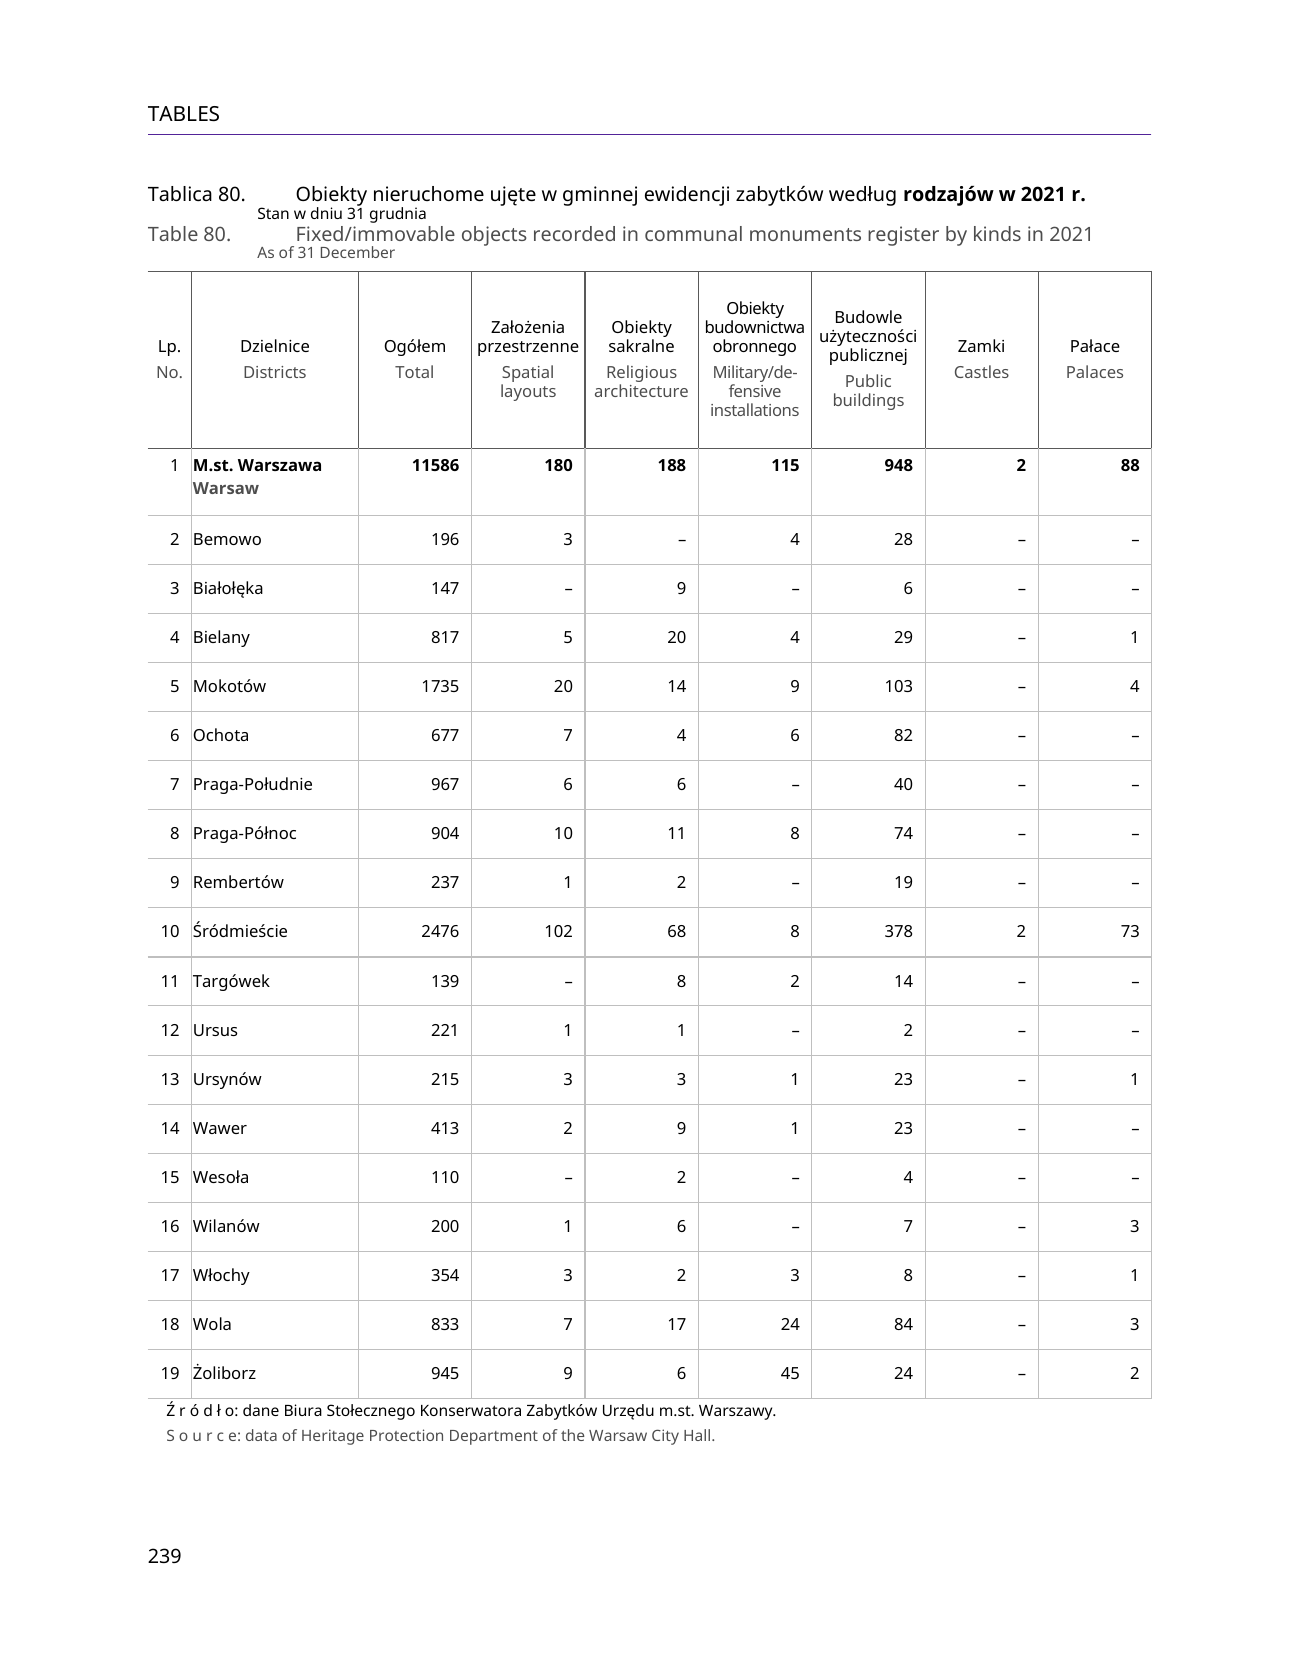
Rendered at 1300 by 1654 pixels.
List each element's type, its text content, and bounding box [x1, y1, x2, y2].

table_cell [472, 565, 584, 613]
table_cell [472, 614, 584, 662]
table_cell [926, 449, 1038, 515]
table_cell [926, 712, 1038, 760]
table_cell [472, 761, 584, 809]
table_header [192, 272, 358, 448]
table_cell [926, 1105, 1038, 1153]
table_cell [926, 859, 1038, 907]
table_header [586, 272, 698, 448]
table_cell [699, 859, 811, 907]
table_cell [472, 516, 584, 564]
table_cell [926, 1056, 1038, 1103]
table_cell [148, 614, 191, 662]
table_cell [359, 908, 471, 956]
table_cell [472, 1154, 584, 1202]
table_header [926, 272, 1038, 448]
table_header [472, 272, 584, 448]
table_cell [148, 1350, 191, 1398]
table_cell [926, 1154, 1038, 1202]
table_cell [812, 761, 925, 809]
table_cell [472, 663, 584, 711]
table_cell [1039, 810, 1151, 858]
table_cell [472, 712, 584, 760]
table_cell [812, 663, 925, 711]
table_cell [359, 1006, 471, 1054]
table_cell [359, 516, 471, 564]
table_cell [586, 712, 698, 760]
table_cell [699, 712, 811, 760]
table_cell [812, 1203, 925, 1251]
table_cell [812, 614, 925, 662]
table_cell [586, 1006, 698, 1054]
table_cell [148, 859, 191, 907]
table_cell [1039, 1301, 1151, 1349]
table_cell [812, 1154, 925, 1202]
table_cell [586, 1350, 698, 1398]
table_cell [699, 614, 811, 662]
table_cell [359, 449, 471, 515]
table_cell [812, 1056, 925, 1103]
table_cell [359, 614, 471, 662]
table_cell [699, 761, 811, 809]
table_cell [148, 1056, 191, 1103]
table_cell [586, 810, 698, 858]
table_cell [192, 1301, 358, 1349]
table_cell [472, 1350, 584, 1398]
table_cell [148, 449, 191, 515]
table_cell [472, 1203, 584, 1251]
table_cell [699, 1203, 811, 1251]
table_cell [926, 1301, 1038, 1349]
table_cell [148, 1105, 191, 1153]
text Tablica 80. Obiekty nieruchome ujęte w gminnej ewidencji zabytków według rodzajów w 2021 r. [148, 183, 1151, 206]
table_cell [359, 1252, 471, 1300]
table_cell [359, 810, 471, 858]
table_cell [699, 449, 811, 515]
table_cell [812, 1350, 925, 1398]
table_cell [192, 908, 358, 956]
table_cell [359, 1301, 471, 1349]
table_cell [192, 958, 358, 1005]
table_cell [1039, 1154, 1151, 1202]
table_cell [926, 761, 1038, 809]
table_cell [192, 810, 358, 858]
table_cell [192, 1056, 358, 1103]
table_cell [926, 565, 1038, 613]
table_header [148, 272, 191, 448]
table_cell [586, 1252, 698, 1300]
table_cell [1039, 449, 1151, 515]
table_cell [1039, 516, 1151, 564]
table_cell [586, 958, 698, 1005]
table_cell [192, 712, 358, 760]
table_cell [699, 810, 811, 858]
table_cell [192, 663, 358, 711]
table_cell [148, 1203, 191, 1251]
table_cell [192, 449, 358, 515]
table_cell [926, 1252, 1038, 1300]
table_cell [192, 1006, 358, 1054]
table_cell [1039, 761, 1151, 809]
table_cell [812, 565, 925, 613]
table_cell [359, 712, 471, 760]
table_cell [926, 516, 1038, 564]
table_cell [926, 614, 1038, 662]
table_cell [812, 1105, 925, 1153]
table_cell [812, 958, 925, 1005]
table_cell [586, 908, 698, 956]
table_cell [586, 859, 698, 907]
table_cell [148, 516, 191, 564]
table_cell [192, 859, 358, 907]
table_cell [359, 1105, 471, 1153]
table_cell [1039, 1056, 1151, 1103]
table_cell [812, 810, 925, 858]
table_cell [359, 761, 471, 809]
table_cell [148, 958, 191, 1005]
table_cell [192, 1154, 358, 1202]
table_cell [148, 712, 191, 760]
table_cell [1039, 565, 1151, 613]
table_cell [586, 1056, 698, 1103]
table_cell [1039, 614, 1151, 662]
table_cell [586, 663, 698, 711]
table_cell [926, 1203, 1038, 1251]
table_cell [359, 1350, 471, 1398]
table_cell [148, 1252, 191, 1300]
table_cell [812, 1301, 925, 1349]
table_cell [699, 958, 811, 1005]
text Table 80. Fixed/immovable objects recorded in communal monuments register by kinds in 2021 [148, 223, 1151, 246]
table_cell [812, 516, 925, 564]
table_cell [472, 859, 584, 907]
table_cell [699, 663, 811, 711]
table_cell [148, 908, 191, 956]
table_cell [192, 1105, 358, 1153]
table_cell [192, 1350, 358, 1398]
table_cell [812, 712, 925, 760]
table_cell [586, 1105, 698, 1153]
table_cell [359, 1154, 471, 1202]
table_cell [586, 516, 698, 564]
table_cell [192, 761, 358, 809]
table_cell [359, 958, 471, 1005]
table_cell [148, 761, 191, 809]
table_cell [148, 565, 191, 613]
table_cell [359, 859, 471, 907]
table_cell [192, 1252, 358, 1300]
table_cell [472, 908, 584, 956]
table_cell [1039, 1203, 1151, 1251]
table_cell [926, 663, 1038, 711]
text S o u r c e: data of Heritage Protection Department of the . [148, 1428, 1151, 1445]
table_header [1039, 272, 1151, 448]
text Ź r ó d ł o: dane Biura Stołecznego Konserwatora Zabytków Urzędu m.st. Warszawy. [148, 1403, 1151, 1420]
text Stan w dniu 31 grudnia [257, 206, 1151, 223]
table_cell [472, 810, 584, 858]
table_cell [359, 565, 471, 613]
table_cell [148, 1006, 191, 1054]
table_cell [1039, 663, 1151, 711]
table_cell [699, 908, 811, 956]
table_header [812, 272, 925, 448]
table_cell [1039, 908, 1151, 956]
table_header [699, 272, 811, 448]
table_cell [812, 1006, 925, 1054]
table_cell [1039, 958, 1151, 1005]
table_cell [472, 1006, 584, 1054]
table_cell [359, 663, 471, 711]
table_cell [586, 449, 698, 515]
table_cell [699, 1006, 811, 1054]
text As of 31 December [257, 246, 1151, 262]
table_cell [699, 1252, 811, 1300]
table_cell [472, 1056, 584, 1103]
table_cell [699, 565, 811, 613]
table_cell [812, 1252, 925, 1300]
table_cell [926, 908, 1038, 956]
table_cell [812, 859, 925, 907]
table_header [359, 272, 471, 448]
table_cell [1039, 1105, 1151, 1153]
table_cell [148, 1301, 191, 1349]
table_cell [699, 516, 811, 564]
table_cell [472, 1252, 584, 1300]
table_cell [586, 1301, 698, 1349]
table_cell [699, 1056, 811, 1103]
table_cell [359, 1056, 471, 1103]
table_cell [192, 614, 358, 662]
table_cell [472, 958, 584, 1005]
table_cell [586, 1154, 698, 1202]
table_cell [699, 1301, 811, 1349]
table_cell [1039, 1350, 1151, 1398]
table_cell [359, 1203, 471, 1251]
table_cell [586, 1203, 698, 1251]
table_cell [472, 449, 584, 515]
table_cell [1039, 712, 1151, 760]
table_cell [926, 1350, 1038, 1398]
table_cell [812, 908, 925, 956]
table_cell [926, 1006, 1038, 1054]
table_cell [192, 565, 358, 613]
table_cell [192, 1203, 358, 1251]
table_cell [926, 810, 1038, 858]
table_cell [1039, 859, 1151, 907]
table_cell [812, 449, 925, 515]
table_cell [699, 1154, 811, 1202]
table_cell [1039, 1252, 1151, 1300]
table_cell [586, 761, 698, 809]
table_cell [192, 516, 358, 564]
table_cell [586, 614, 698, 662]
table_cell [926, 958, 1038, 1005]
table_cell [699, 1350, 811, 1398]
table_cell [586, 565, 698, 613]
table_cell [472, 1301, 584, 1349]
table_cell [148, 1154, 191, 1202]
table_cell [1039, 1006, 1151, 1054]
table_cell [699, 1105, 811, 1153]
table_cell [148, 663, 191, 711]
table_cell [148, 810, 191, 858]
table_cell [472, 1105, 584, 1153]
